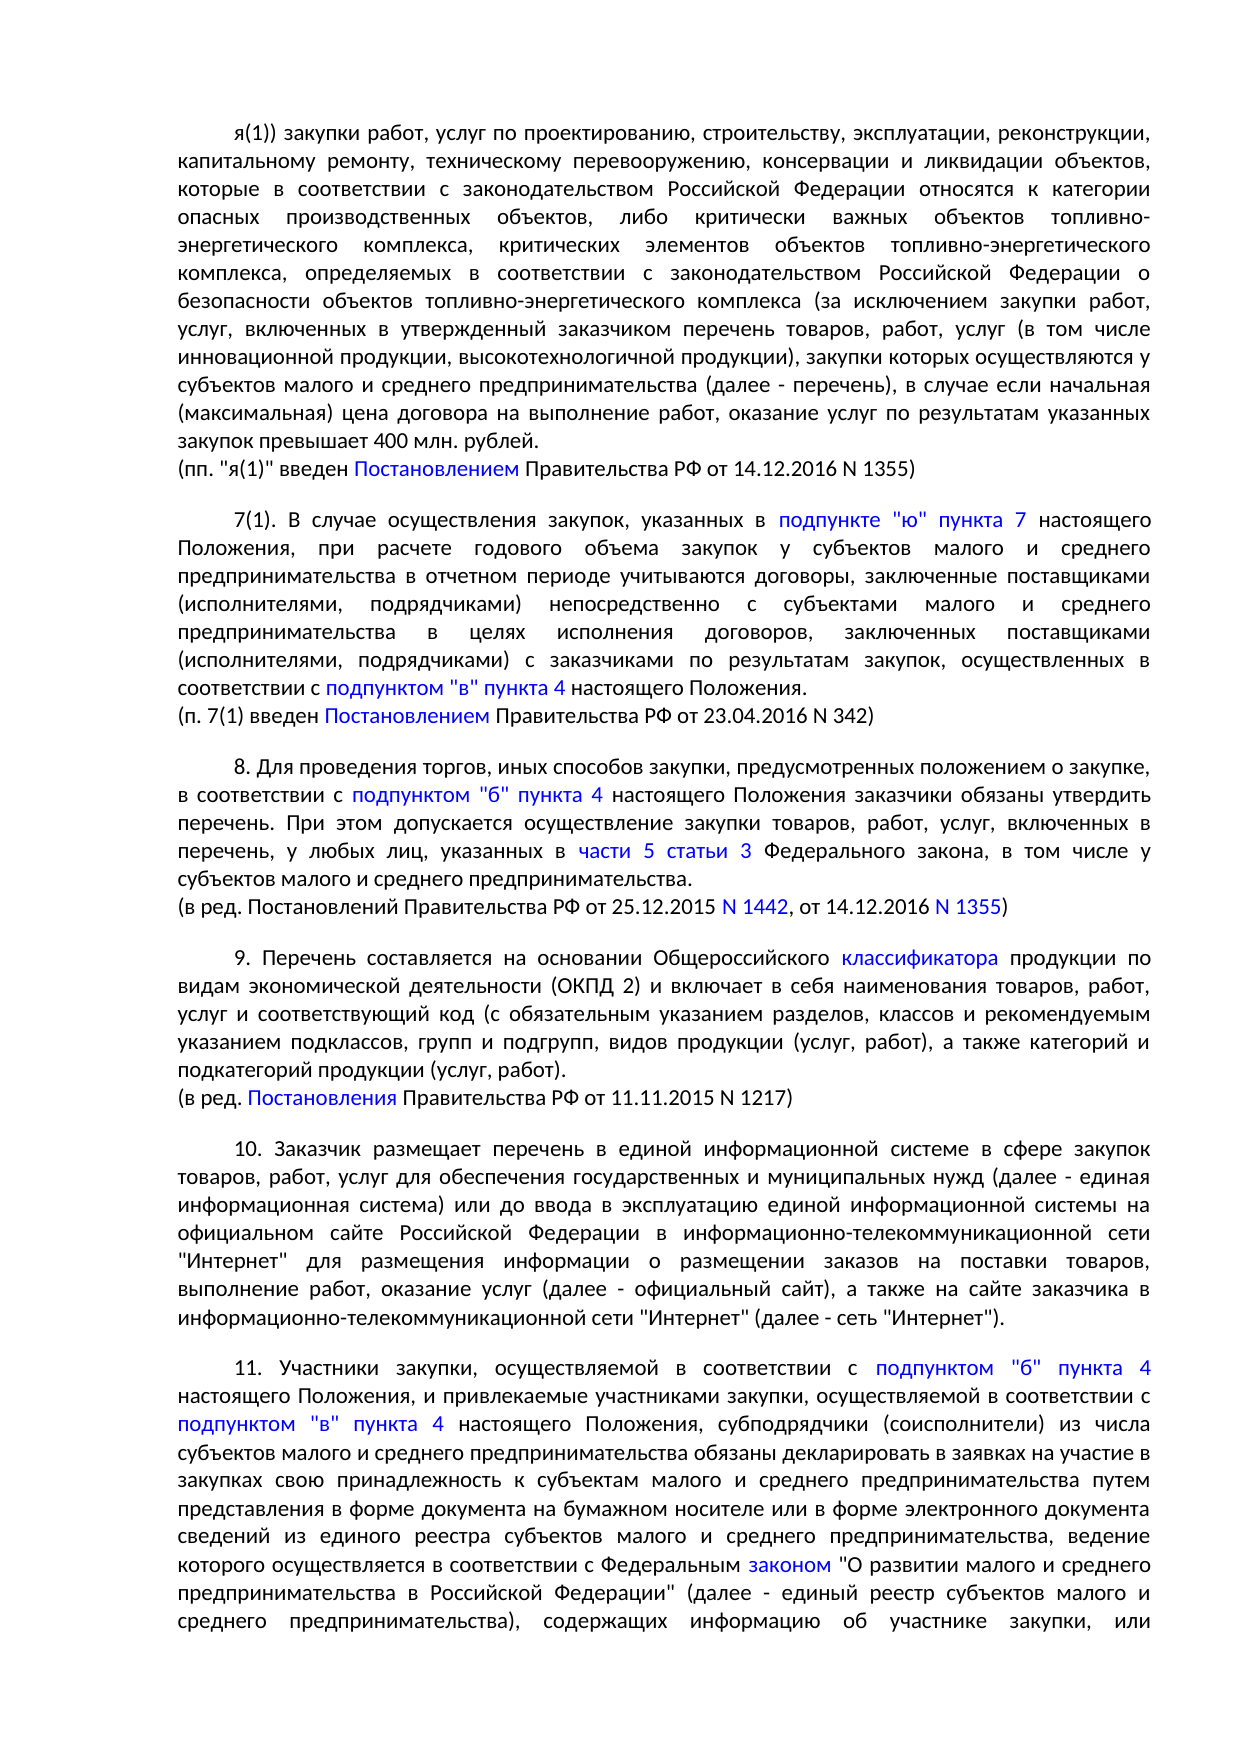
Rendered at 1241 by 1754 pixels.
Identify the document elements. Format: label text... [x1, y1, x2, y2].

text 9. Перечень составляется на основании Общероссийского классификатора продукции по видам экономической деятельности (ОКПД 2) и включает в себя наименования товаров, работ, услуг и соответствующий код (с обязательным указанием разделов, классов и рекомендуемым указанием подклассов, групп и подгрупп, видов продукции (услуг, работ), а также категорий и подкатегорий продукции (услуг, работ). [177, 943, 1152, 1083]
text я(1)) закупки работ, услуг по проектированию, строительству, эксплуатации, реконструкции, капитальному ремонту, техническому перевооружению, консервации и ликвидации объектов, которые в соответствии с законодательством Российской Федерации относятся к категории опасных производственных объектов, либо критически важных объектов топливно-энергетического комплекса, критических элементов объектов топливно-энергетического комплекса, определяемых в соответствии с законодательством Российской Федерации о безопасности объектов топливно-энергетического комплекса (за исключением закупки работ, услуг, включенных в утвержденный заказчиком перечень товаров, работ, услуг (в том числе инновационной продукции, высокотехнологичной продукции), закупки которых осуществляются у субъектов малого и среднего предпринимательства (далее - перечень), в случае если начальная (максимальная) цена договора на выполнение работ, оказание услуг по результатам указанных закупок превышает 400 млн. рублей. [177, 118, 1152, 454]
text (п. 7(1) введен Постановлением Правительства РФ от 23.04.2016 N 342) [177, 701, 1152, 729]
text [177, 1353, 1152, 1634]
text (в ред. Постановления Правительства РФ от 11.11.2015 N 1217) [177, 1083, 1152, 1112]
text 7(1). В случае осуществления закупок, указанных в подпункте "ю" пункта 7 настоящего Положения, при расчете годового объема закупок у субъектов малого и среднего предпринимательства в отчетном периоде учитываются договоры, заключенные поставщиками (исполнителями, подрядчиками) непосредственно с субъектами малого и среднего предпринимательства в целях исполнения договоров, заключенных поставщиками (исполнителями, подрядчиками) с заказчиками по результатам закупок, осуществленных в соответствии с подпунктом "в" пункта 4 настоящего Положения. [177, 505, 1152, 701]
text (пп. "я(1)" введен Постановлением Правительства РФ от 14.12.2016 N 1355) [177, 454, 1152, 482]
text 8. Для проведения торгов, иных способов закупки, предусмотренных положением о закупке, в соответствии с подпунктом "б" пункта 4 настоящего Положения заказчики обязаны утвердить перечень. При этом допускается осуществление закупки товаров, работ, услуг, включенных в перечень, у любых лиц, указанных в части 5 статьи 3 Федерального закона, в том числе у субъектов малого и среднего предпринимательства. [177, 752, 1152, 892]
text (в ред. Постановлений Правительства РФ от 25.12.2015 N 1442, от 14.12.2016 N 1355) [177, 892, 1152, 921]
text 10. Заказчик размещает перечень в единой информационной системе в сфере закупок товаров, работ, услуг для обеспечения государственных и муниципальных нужд (далее - единая информационная система) или до ввода в эксплуатацию единой информационной системы на официальном сайте Российской Федерации в информационно-телекоммуникационной сети "Интернет" для размещения информации о размещении заказов на поставки товаров, выполнение работ, оказание услуг (далее - официальный сайт), а также на сайте заказчика в информационно-телекоммуникационной сети "Интернет" (далее - сеть "Интернет"). [177, 1134, 1152, 1331]
